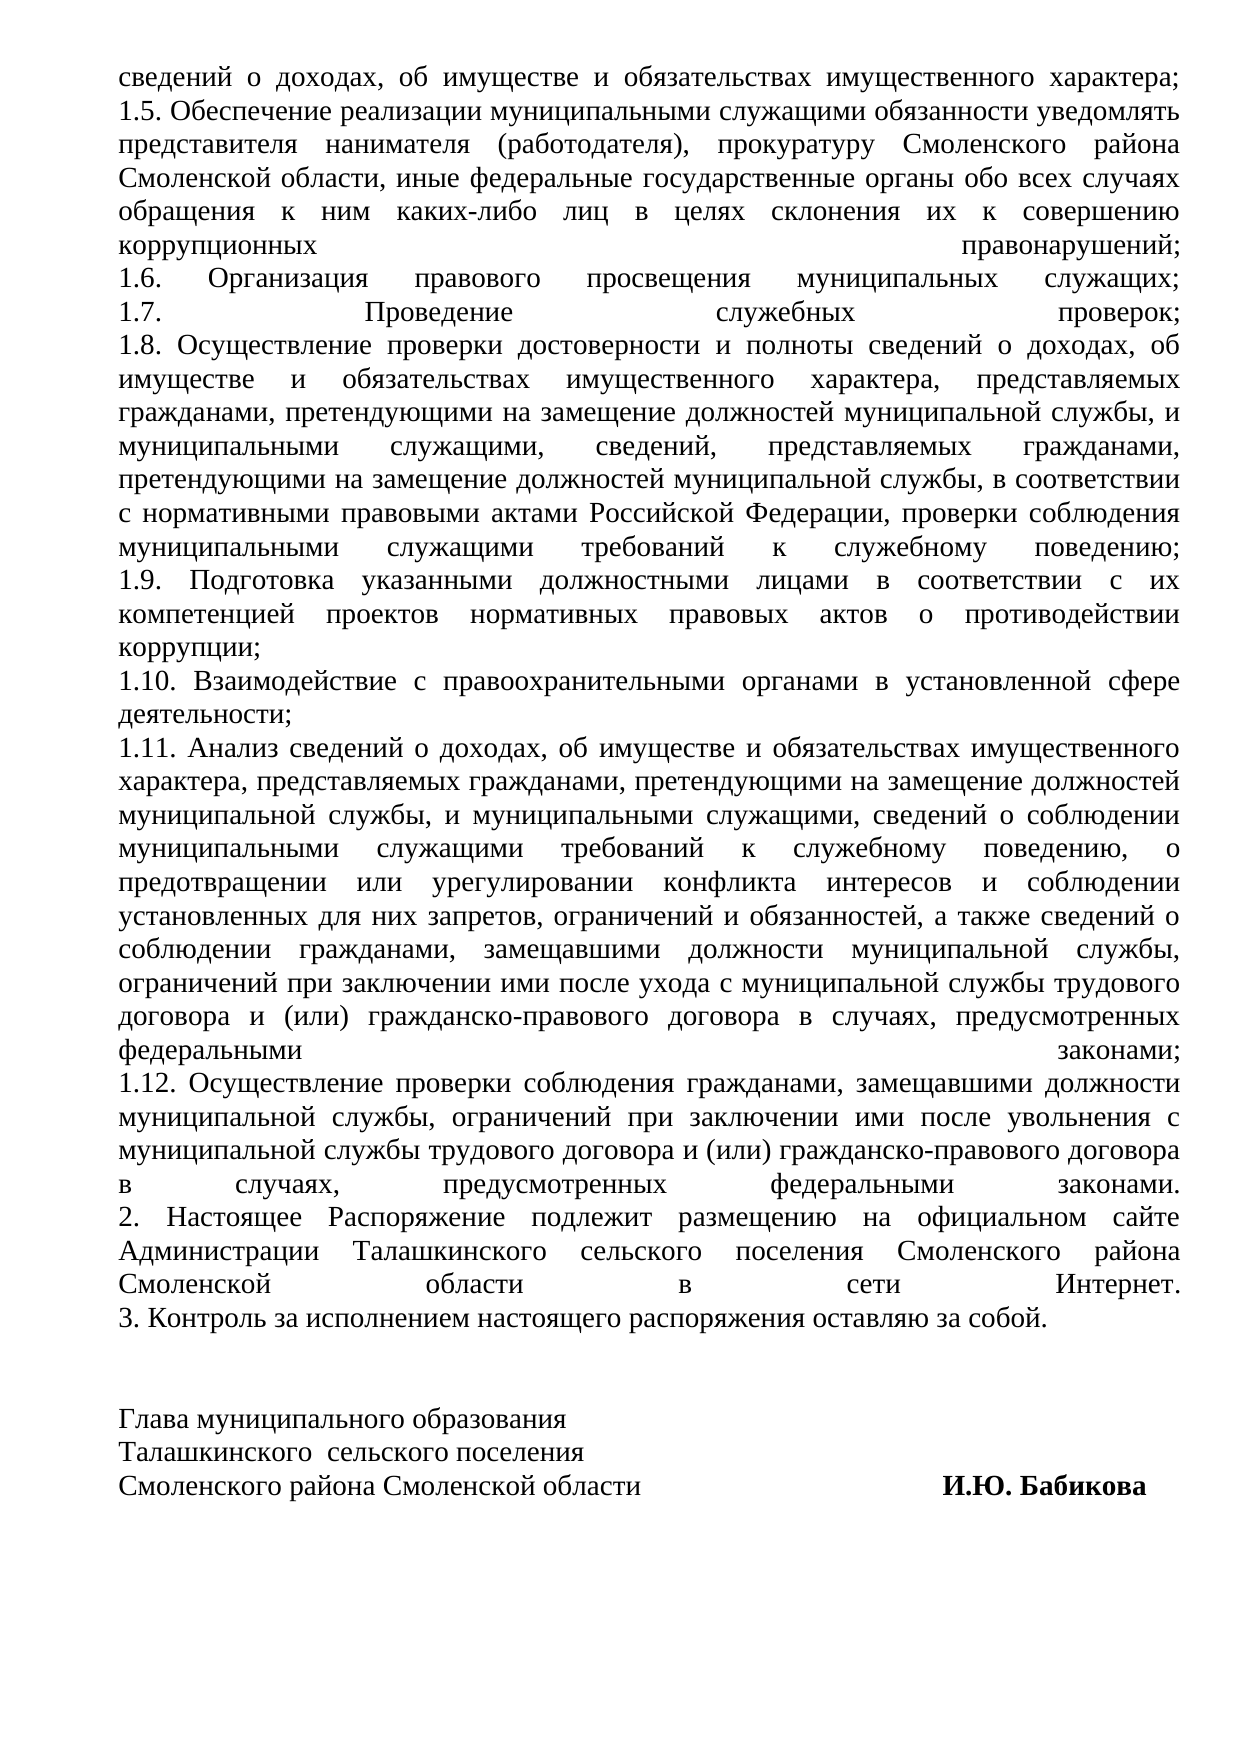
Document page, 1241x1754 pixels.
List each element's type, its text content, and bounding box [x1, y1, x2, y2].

text Смоленского района Смоленской области И.Ю. Бабикова [118, 1468, 1181, 1501]
text Глава муниципального образования [118, 1401, 1181, 1434]
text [118, 59, 1181, 1334]
text Талашкинского сельского поселения [118, 1434, 1181, 1468]
